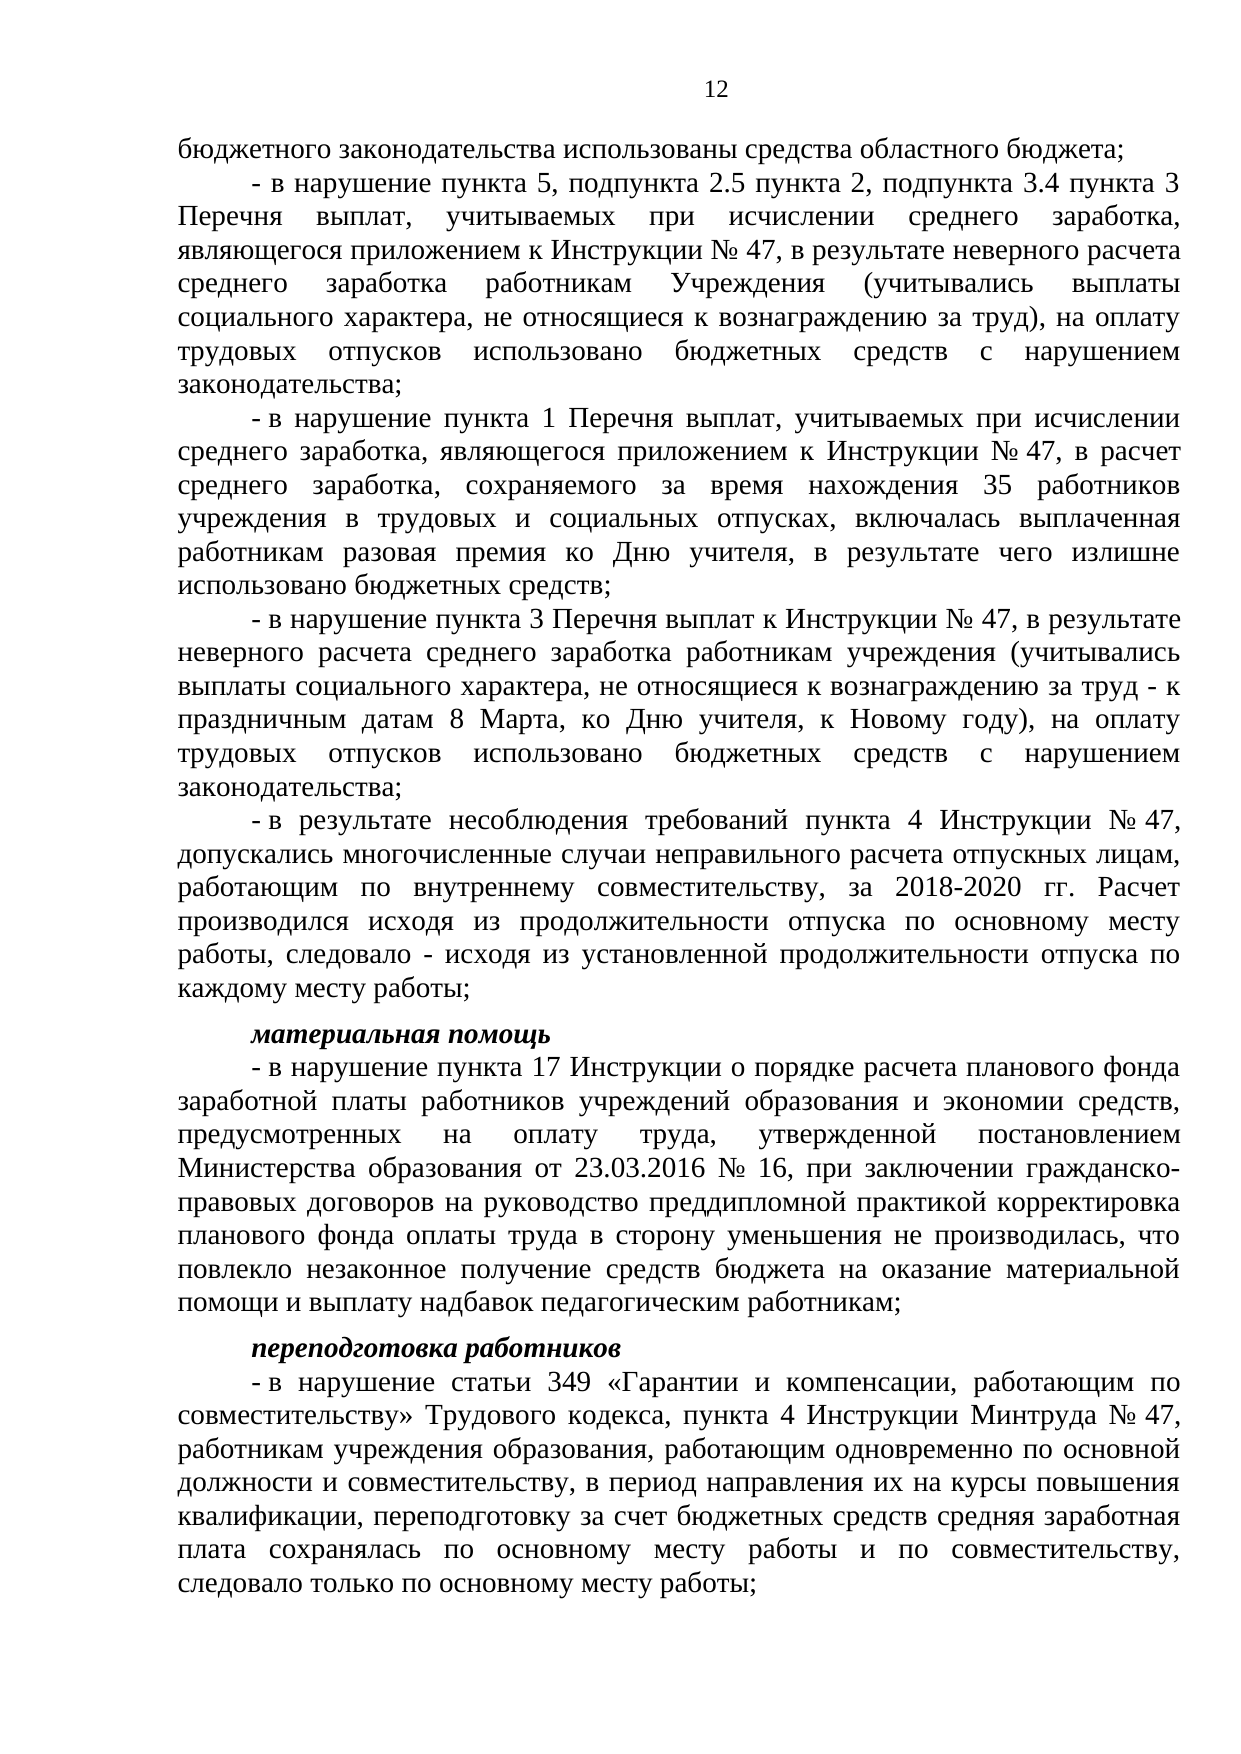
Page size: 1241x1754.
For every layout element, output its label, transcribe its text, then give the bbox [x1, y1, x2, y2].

text переподготовка работников [177, 1330, 1181, 1364]
text - в результате несоблюдения требований пункта 4 Инструкции № 47, допускались многочисленные случаи неправильного расчета отпускных лицам, работающим по внутреннему совместительству, за 2018-2020 гг. Расчет производился исходя из продолжительности отпуска по основному месту работы, следовало - исходя из установленной продолжительности отпуска по каждому месту работы; [177, 802, 1181, 1003]
text - в нарушение пункта 5, подпункта 2.5 пункта 2, подпункта 3.4 пункта 3 Перечня выплат, учитываемых при исчислении среднего заработка, являющегося приложением к Инструкции № 47, в результате неверного расчета среднего заработка работникам Учреждения (учитывались выплаты социального характера, не относящиеся к вознаграждению за труд), на оплату трудовых отпусков использовано бюджетных средств с нарушением законодательства; [177, 165, 1181, 400]
text - в нарушение пункта 3 Перечня выплат к Инструкции № 47, в результате неверного расчета среднего заработка работникам учреждения (учитывались выплаты социального характера, не относящиеся к вознаграждению за труд - к праздничным датам 8 Марта, ко Дню учителя, к Новому году), на оплату трудовых отпусков использовано бюджетных средств с нарушением законодательства; [177, 601, 1181, 802]
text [177, 131, 1181, 165]
text - в нарушение статьи 349 «Гарантии и компенсации, работающим по совместительству» Трудового кодекса, пункта 4 Инструкции Минтруда № 47, работникам учреждения образования, работающим одновременно по основной должности и совместительству, в период направления их на курсы повышения квалификации, переподготовку за счет бюджетных средств средняя заработная плата сохранялась по основному месту работы и по совместительству, следовало только по основному месту работы; [177, 1364, 1181, 1599]
text материальная помощь [177, 1016, 1181, 1049]
text - в нарушение пункта 17 Инструкции о порядке расчета планового фонда заработной платы работников учреждений образования и экономии средств, предусмотренных на оплату труда, утвержденной постановлением Министерства образования от 23.03.2016 № 16, при заключении гражданско-правовых договоров на руководство преддипломной практикой корректировка планового фонда оплаты труда в сторону уменьшения не производилась, что повлекло незаконное получение средств бюджета на оказание материальной помощи и выплату надбавок педагогическим работникам; [177, 1049, 1181, 1318]
text - в нарушение пункта 1 Перечня выплат, учитываемых при исчислении среднего заработка, являющегося приложением к Инструкции № 47, в расчет среднего заработка, сохраняемого за время нахождения 35 работников учреждения в трудовых и социальных отпусках, включалась выплаченная работникам разовая премия ко Дню учителя, в результате чего излишне использовано бюджетных средств; [177, 400, 1181, 601]
